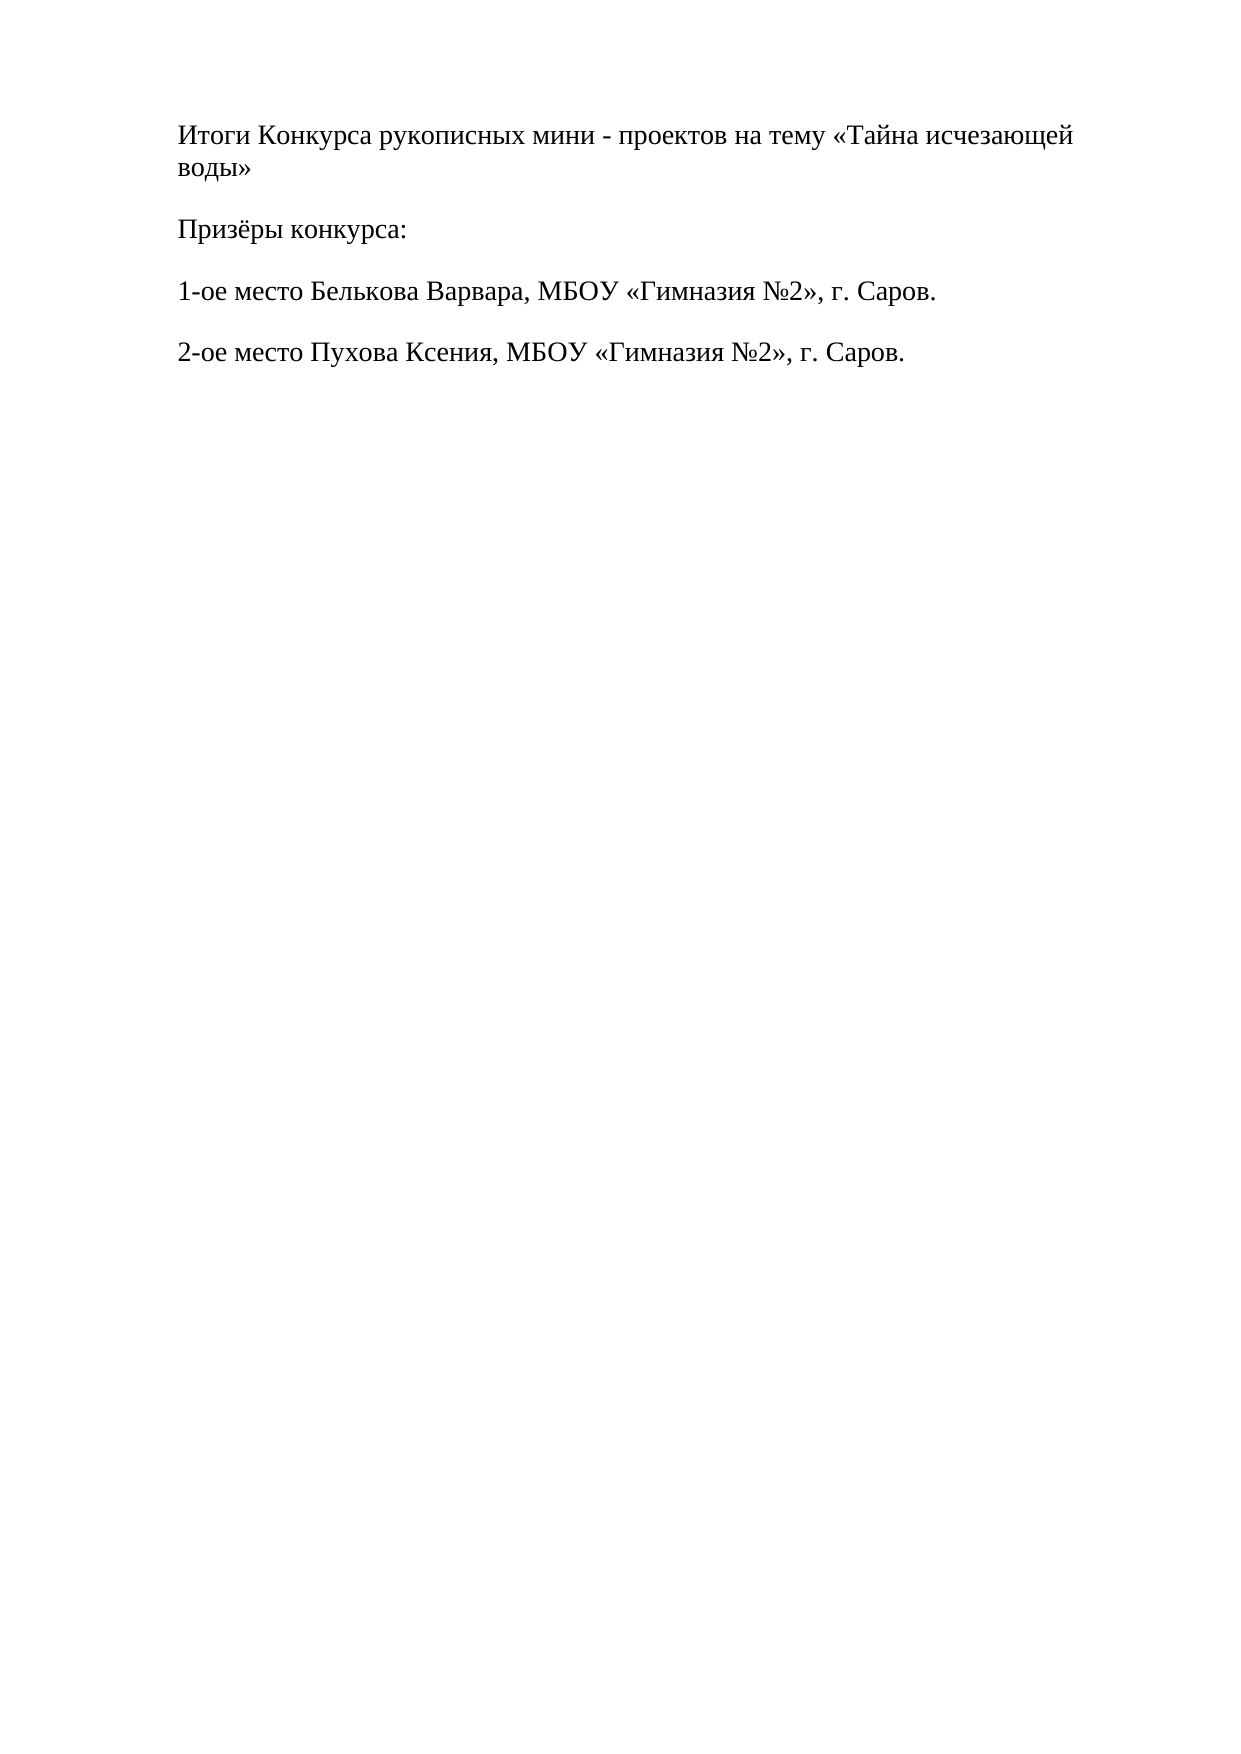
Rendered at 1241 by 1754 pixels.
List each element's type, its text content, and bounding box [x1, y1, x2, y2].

text Итоги Конкурса рукописных мини - проектов на тему «Тайна исчезающей воды» [177, 118, 1152, 183]
text 1-ое место Белькова Варвара, МБОУ «Гимназия №2», г. Саров. [177, 274, 1152, 306]
text 2-ое место Пухова Ксения, МБОУ «Гимназия №2», г. Саров. [177, 335, 1152, 368]
text Призёры конкурса: [177, 212, 1152, 244]
